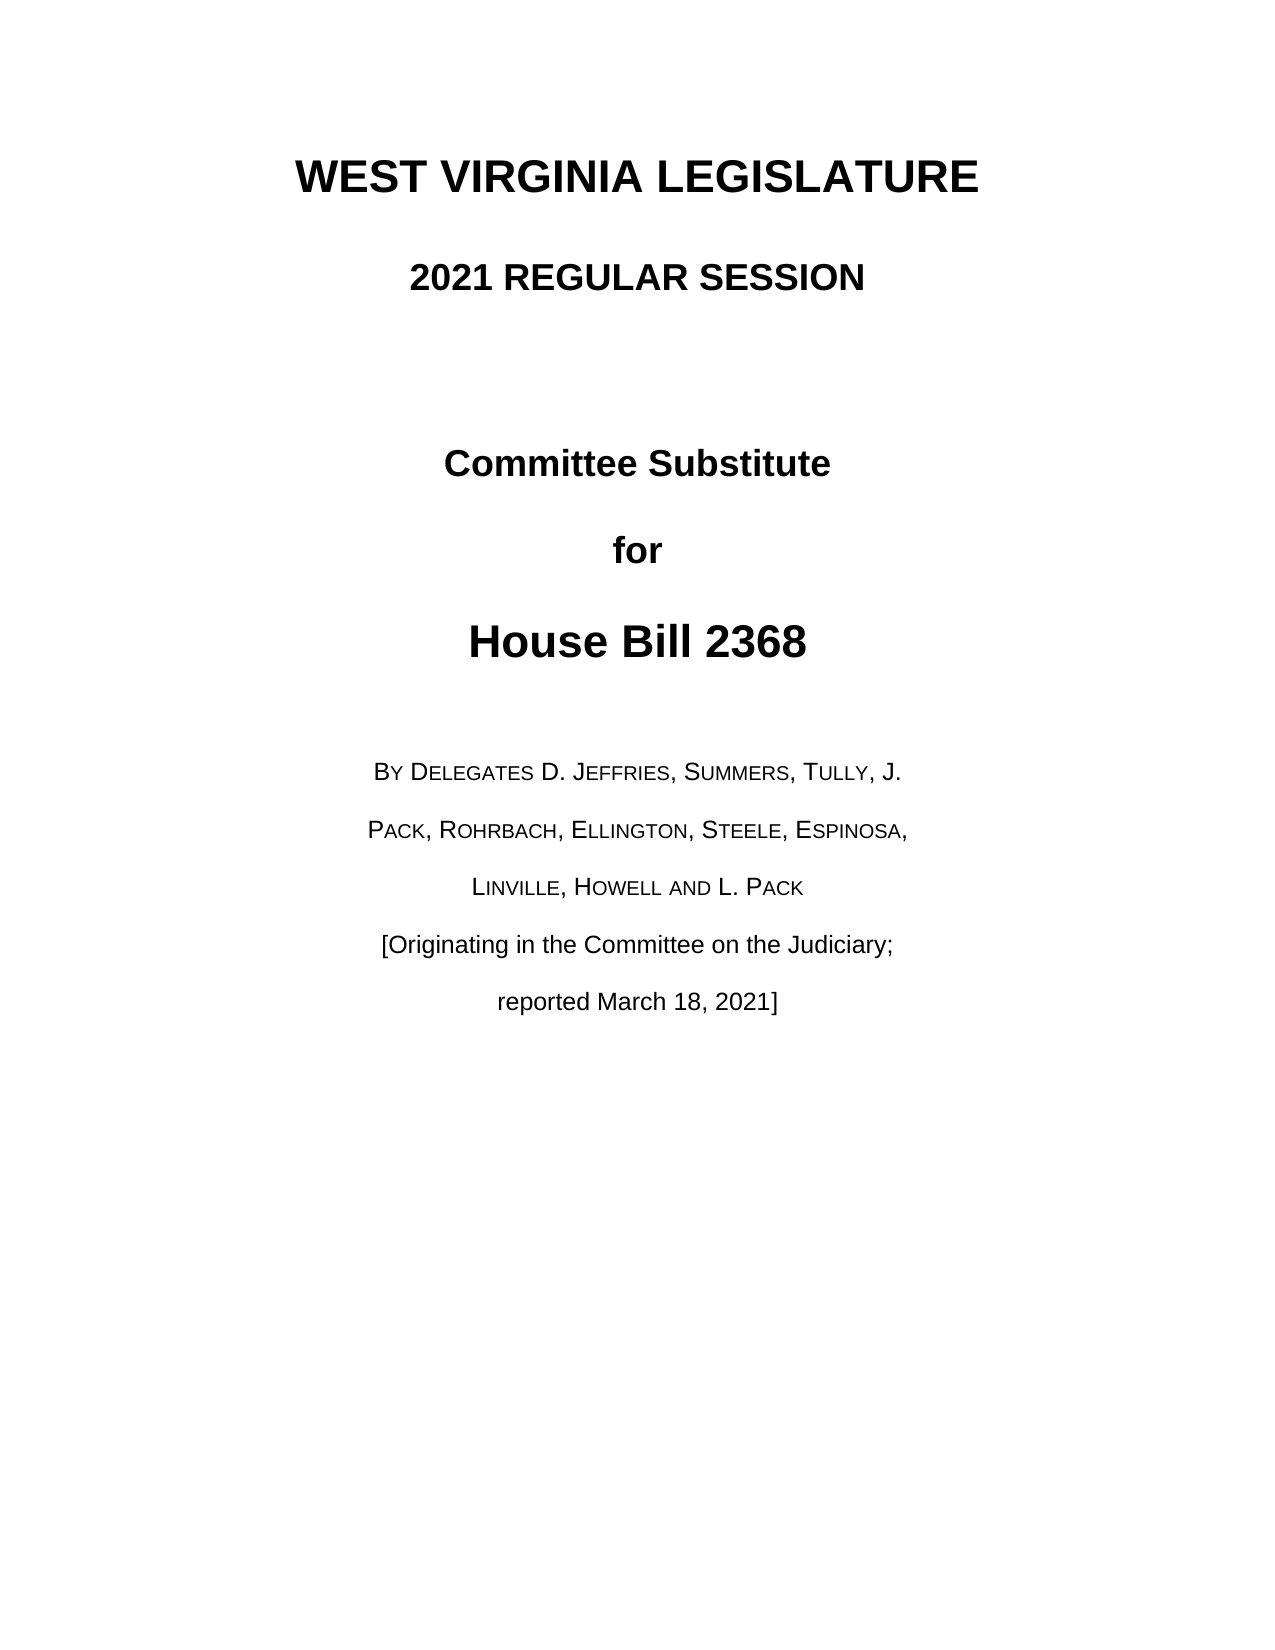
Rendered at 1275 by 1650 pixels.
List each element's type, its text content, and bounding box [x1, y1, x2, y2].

text By Delegates D. Jeffries, Summers, Tully, J. Pack, Rohrbach, Ellington, Steele, Espinosa, Linville, Howell and L. Pack [337, 757, 937, 901]
title for [150, 528, 1125, 571]
title 2021 regular session [150, 255, 1125, 298]
text Bill [150, 614, 1125, 667]
text [] [337, 929, 937, 1016]
title WEST virginia legislature [150, 150, 1125, 203]
